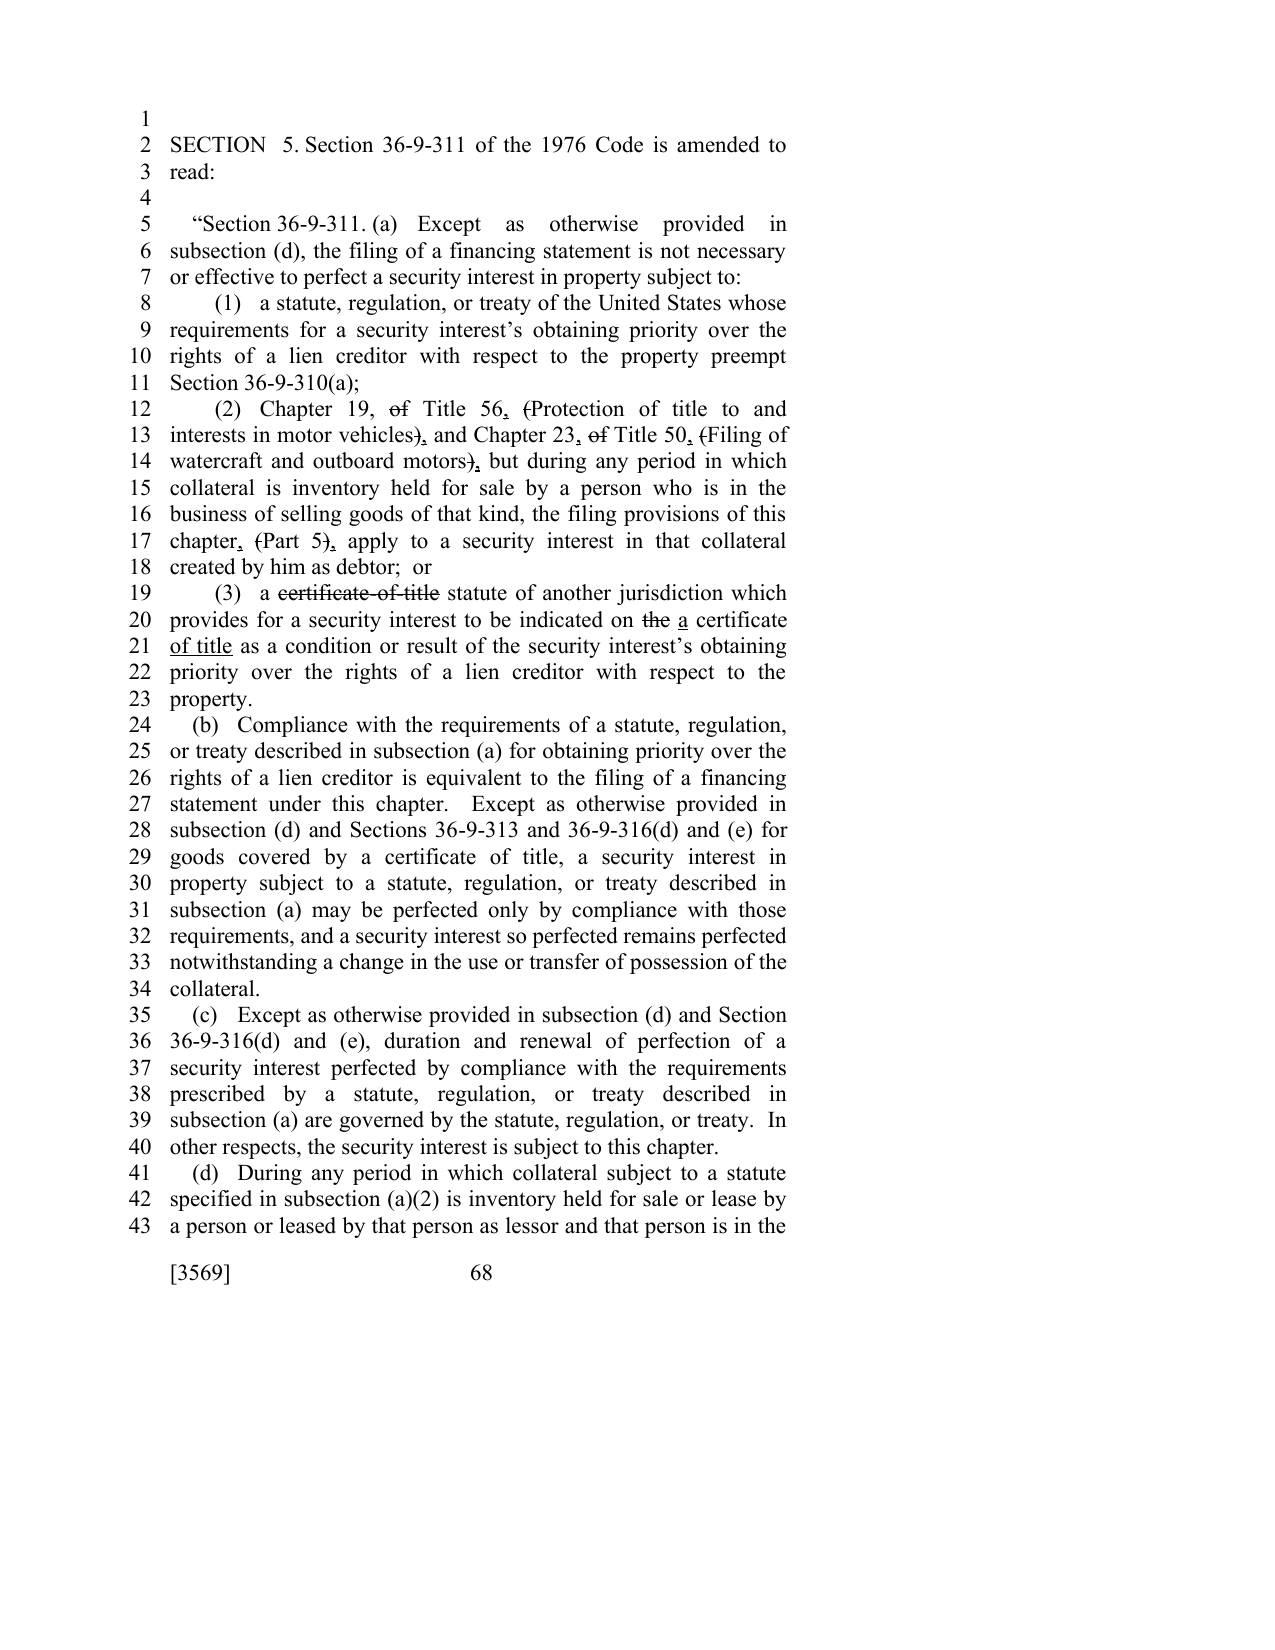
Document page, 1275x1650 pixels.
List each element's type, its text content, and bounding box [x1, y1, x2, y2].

text (b) Compliance with the requirements of a statute, regulation, or treaty described in subsection (a) for obtaining priority over the rights of a lien creditor is equivalent to the filing of a financing statement under this chapter. Except as otherwise provided in subsection (d) and Sections 36-9-313 and 36-9-316(d) and (e) for goods covered by a certificate of title, a security interest in property subject to a statute, regulation, or treaty described in subsection (a) may be perfected only by compliance with those requirements, and a security interest so perfected remains perfected notwithstanding a change in the use or transfer of possession of the collateral. [169, 711, 787, 1001]
text (3) a certificate-of-title statute of another jurisdiction which provides for a security interest to be indicated on the a certificate of title as a condition or result of the security interest’s obtaining priority over the rights of a lien creditor with respect to the property. [169, 579, 787, 711]
text (2) Chapter 19, of Title 56, (Protection of title to and interests in motor vehicles), and Chapter 23, of Title 50, (Filing of watercraft and outboard motors), but during any period in which collateral is inventory held for sale by a person who is in the business of selling goods of that kind, the filing provisions of this chapter, (Part 5), apply to a security interest in that collateral created by him as debtor; or [169, 395, 787, 579]
text “Section 36-9-311. (a) Except as otherwise provided in subsection (d), the filing of a financing statement is not necessary or effective to perfect a security interest in property subject to: [169, 210, 787, 289]
text (c) Except as otherwise provided in subsection (d) and Section 36-9-316(d) and (e), duration and renewal of perfection of a security interest perfected by compliance with the requirements prescribed by a statute, regulation, or treaty described in subsection (a) are governed by the statute, regulation, or treaty. In other respects, the security interest is subject to this chapter. [169, 1001, 787, 1159]
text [169, 1159, 787, 1238]
text SECTION 5. Section 36-9-311 of the 1976 Code is amended to read: [169, 131, 787, 184]
text (1) a statute, regulation, or treaty of the United States whose requirements for a security interest’s obtaining priority over the rights of a lien creditor with respect to the property preempt Section 36-9-310(a); [169, 289, 787, 395]
